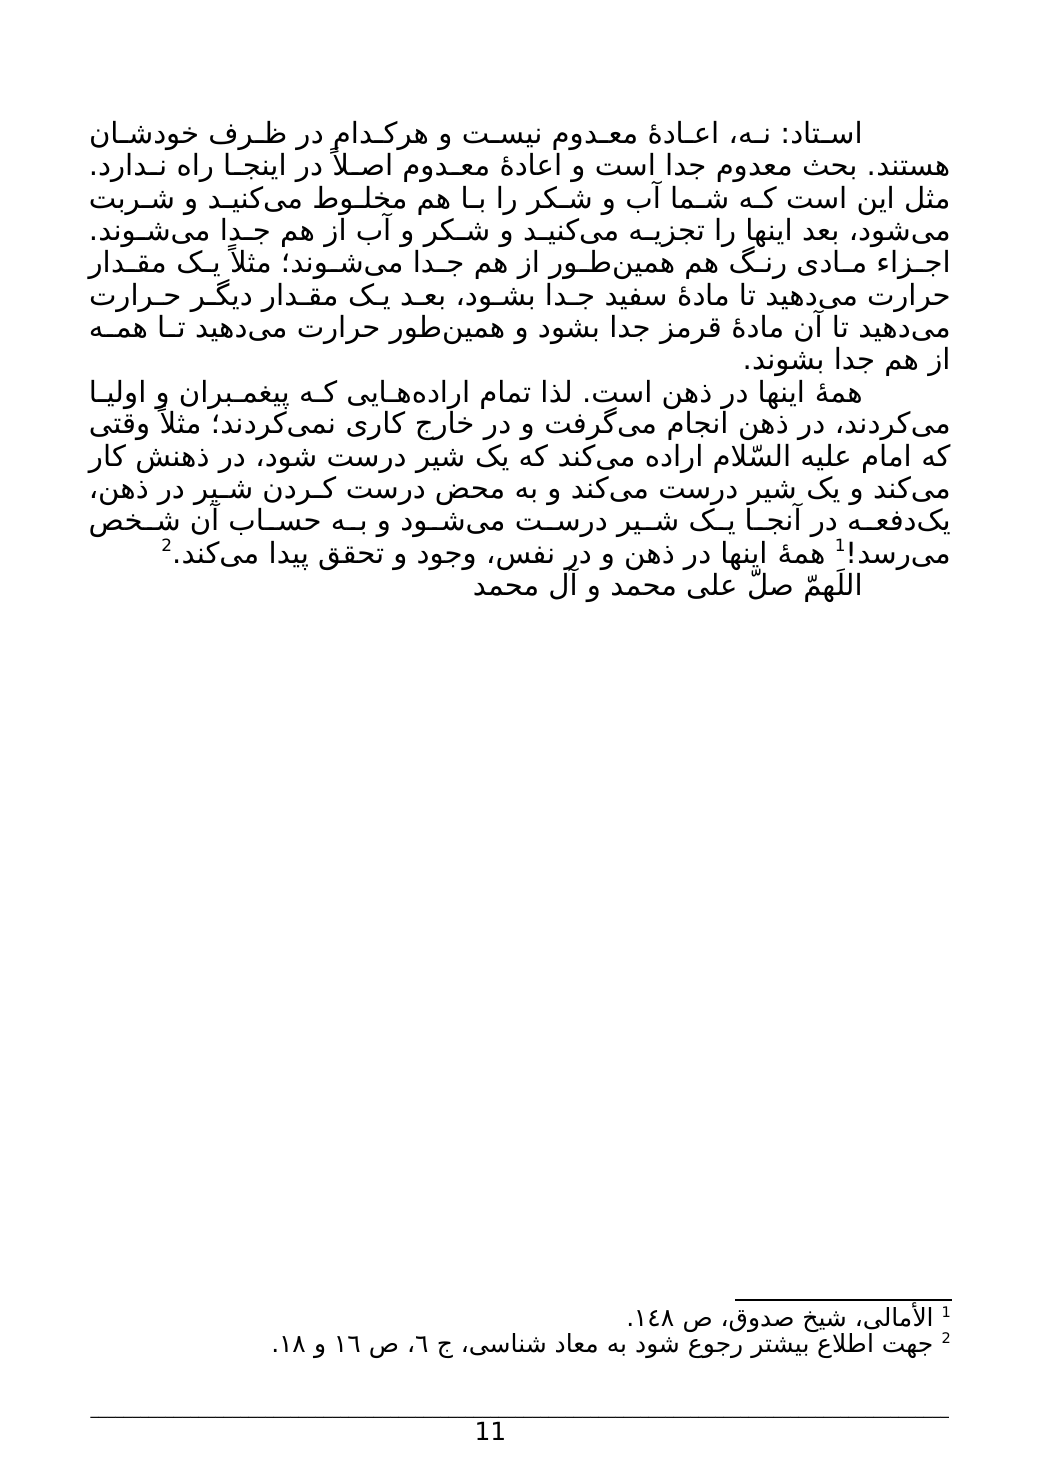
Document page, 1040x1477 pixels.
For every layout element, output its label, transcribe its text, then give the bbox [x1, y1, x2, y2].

text استاد: نه، اعادۀ معدوم نیست و هرکدام در ظرف خودشان هستند. بحث معدوم جدا است و اعادۀ معدوم اصلاً در اینجا راه ندارد. مثل این است که شما آب و شکر را با هم مخلوط می‌کنید و شربت می‌شود، بعد اینها را تجزیه می‌کنید و شکر و آب از هم جدا می‌شوند. اجزاء مادی رنگ هم همین‌طور از هم جدا می‌شوند؛ مثلاً یک مقدار حرارت می‌دهید تا مادۀ سفید جدا بشود، بعد یک مقدار دیگر حرارت می‌دهید تا آن مادۀ قرمز جدا بشود و همین‌طور حرارت می‌دهید تا همه از هم جدا بشوند. [89, 118, 951, 376]
text همۀ اینها در ذهن است. لذا تمام اراده‌هایی که پیغمبران و اولیا می‌کردند، در ذهن انجام می‌گرفت و در خارج کاری نمی‌کردند؛ مثلاً وقتی که امام علیه السّلام اراده می‌کند که یک شیر درست شود، در ذهنش کار می‌کند و یک شیر درست می‌کند و به محض درست کردن شیر در ذهن، یک‌دفعه در آنجا یک شیر درست می‌شود و به حساب آن شخص می‌رسد! همۀ اینها در ذهن و در نفس، وجود و تحقق پیدا می‌کند. [89, 376, 951, 570]
text اللَهمّ صلّ علی محمد و آل محمد [89, 570, 951, 602]
